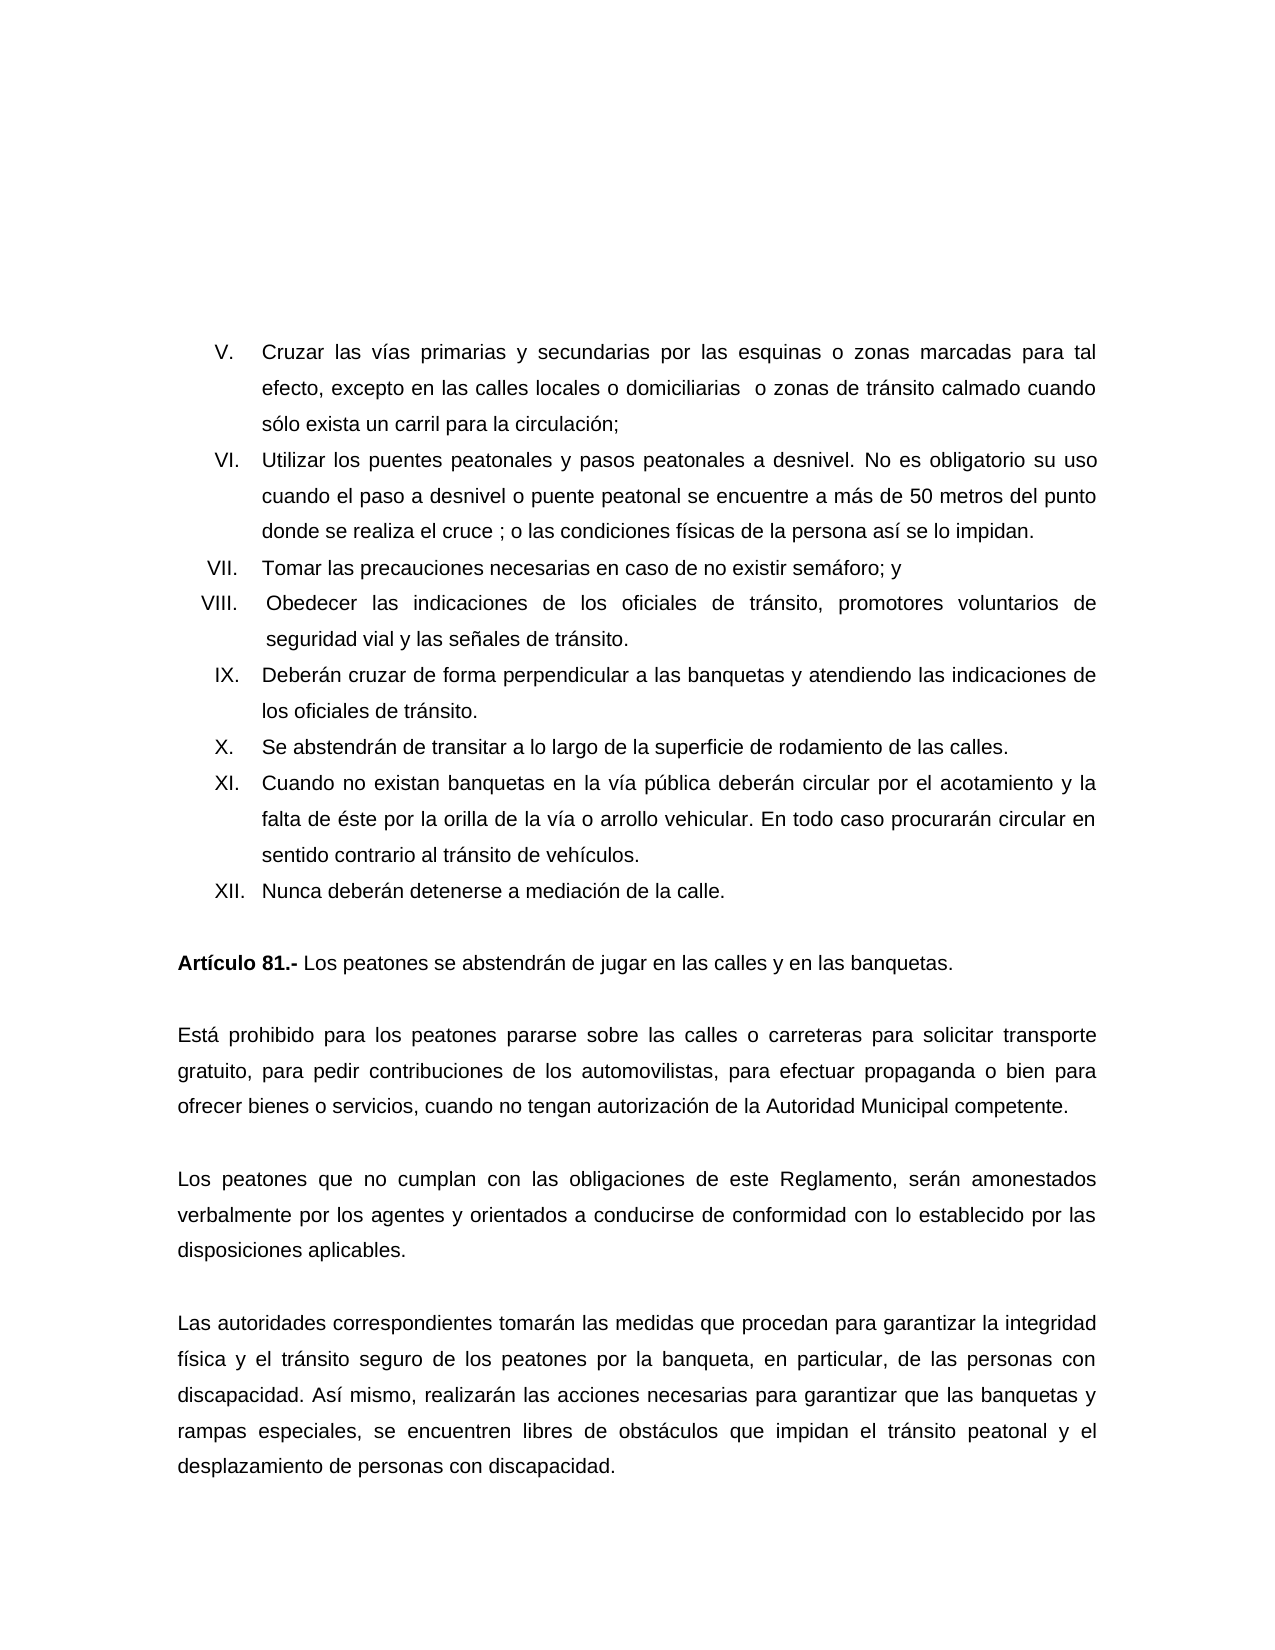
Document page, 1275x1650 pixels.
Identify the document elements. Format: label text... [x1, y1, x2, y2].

list Tomar las precauciones necesarias en caso de no existir semáforo; y [207, 555, 1098, 579]
list Obedecer las indicaciones de los oficiales de tránsito, promotores voluntarios de seguridad vial y las señales de tránsito. [201, 591, 1098, 651]
list Cruzar las vías primarias y secundarias por las esquinas o zonas marcadas para tal efecto, excepto en las calles locales o domiciliarias o zonas de tránsito calmado cuando sólo exista un carril para la circulación; [214, 340, 1098, 436]
text Está prohibido para los peatones pararse sobre las calles o carreteras para solicitar transporte gratuito, para pedir contribuciones de los automovilistas, para efectuar propaganda o bien para ofrecer bienes o servicios, cuando no tengan autorización de la Autoridad Municipal competente. [177, 1022, 1098, 1118]
list Se abstendrán de transitar a lo largo de la superficie de rodamiento de las calles. [214, 735, 1098, 759]
list Nunca deberán detenerse a mediación de la calle. [214, 879, 1098, 903]
text Artículo 81.- Los peatones se abstendrán de jugar en las calles y en las banquetas. [177, 951, 1098, 974]
list Deberán cruzar de forma perpendicular a las banquetas y atendiendo las indicaciones de los oficiales de tránsito. [214, 663, 1098, 723]
list Utilizar los puentes peatonales y pasos peatonales a desnivel. No es obligatorio su uso cuando el paso a desnivel o puente peatonal se encuentre a más de 50 metros del punto donde se realiza el cruce ; o las condiciones físicas de la persona así se lo impidan. [214, 447, 1098, 543]
list Cuando no existan banquetas en la vía pública deberán circular por el acotamiento y la falta de éste por la orilla de la vía o arrollo vehicular. En todo caso procurarán circular en sentido contrario al tránsito de vehículos. [214, 771, 1098, 867]
text Las autoridades correspondientes tomarán las medidas que procedan para garantizar la integridad física y el tránsito seguro de los peatones por la banqueta, en particular, de las personas con discapacidad. Así mismo, realizarán las acciones necesarias para garantizar que las banquetas y rampas especiales, se encuentren libres de obstáculos que impidan el tránsito peatonal y el desplazamiento de personas con discapacidad. [177, 1311, 1098, 1478]
text Los peatones que no cumplan con las obligaciones de este Reglamento, serán amonestados verbalmente por los agentes y orientados a conducirse de conformidad con lo establecido por las disposiciones aplicables. [177, 1166, 1098, 1262]
